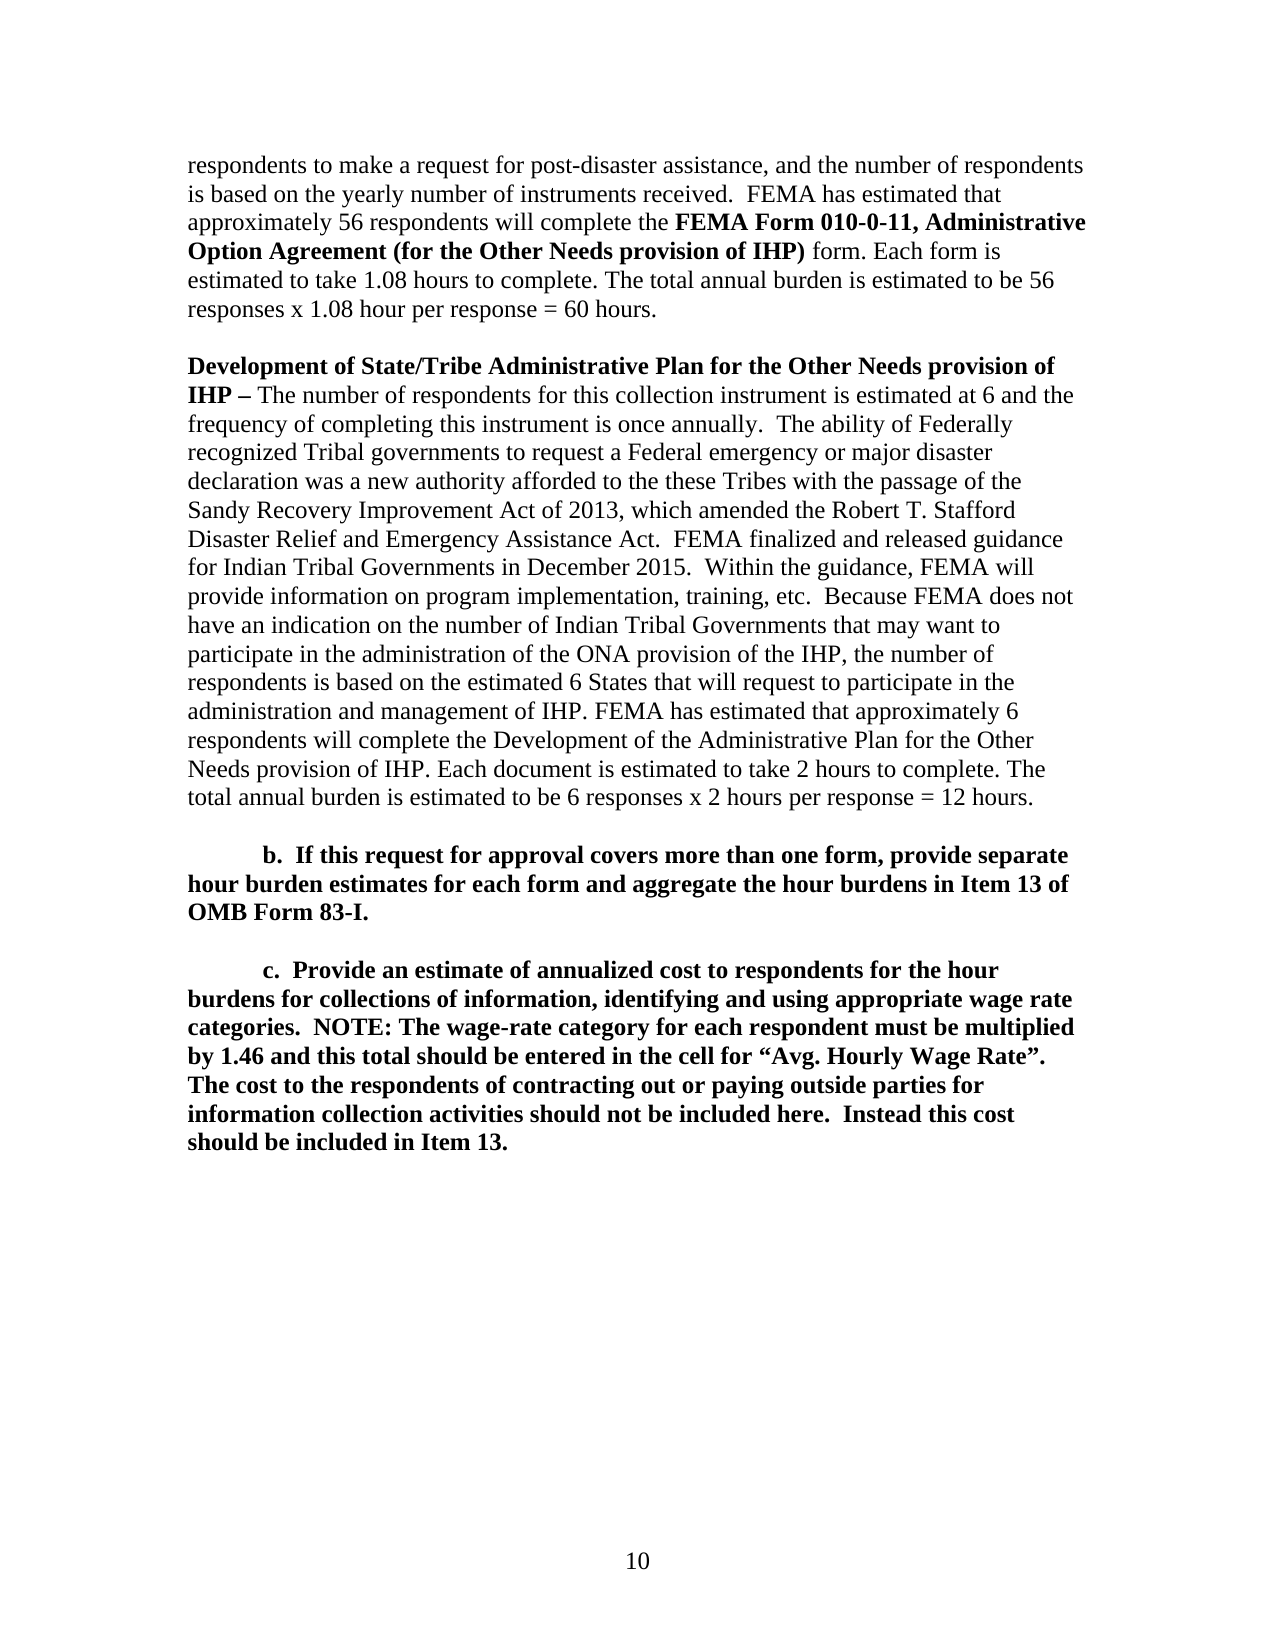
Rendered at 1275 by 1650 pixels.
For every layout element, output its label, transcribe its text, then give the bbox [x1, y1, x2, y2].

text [187, 150, 1087, 322]
text b. If this request for approval covers more than one form, provide separate hour burden estimates for each form and aggregate the hour burdens in Item 13 of OMB Form 83-I. [187, 840, 1087, 926]
text Development of State/Tribe Administrative Plan for the Other Needs provision of IHP – The number of respondents for this collection instrument is estimated at 6 and the frequency of completing this instrument is once annually. The ability of Federally recognized Tribal governments to request a Federal emergency or major disaster declaration was a new authority afforded to the these Tribes with the passage of the Sandy Recovery Improvement Act of 2013, which amended the Robert T. Stafford Disaster Relief and Emergency Assistance Act. FEMA finalized and released guidance for Indian Tribal Governments in December 2015. Within the guidance, FEMA will provide information on program implementation, training, etc. Because FEMA does not have an indication on the number of Indian Tribal Governments that may want to participate in the administration of the ONA provision of the IHP, the number of respondents is based on the estimated 6 States that will request to participate in the administration and management of IHP. FEMA has estimated that approximately 6 respondents will complete the Development of the Administrative Plan for the Other Needs provision of IHP. Each document is estimated to take 2 hours to complete. The total annual burden is estimated to be 6 responses x 2 hours per response = 12 hours. [187, 351, 1087, 811]
text c. Provide an estimate of annualized cost to respondents for the hour burdens for collections of information, identifying and using appropriate wage rate categories. NOTE: The wage-rate category for each respondent must be multiplied by 1.46 and this total should be entered in the cell for “Avg. Hourly Wage Rate”. The cost to the respondents of contracting out or paying outside parties for information collection activities should not be included here. Instead this cost should be included in Item 13. [187, 955, 1087, 1156]
